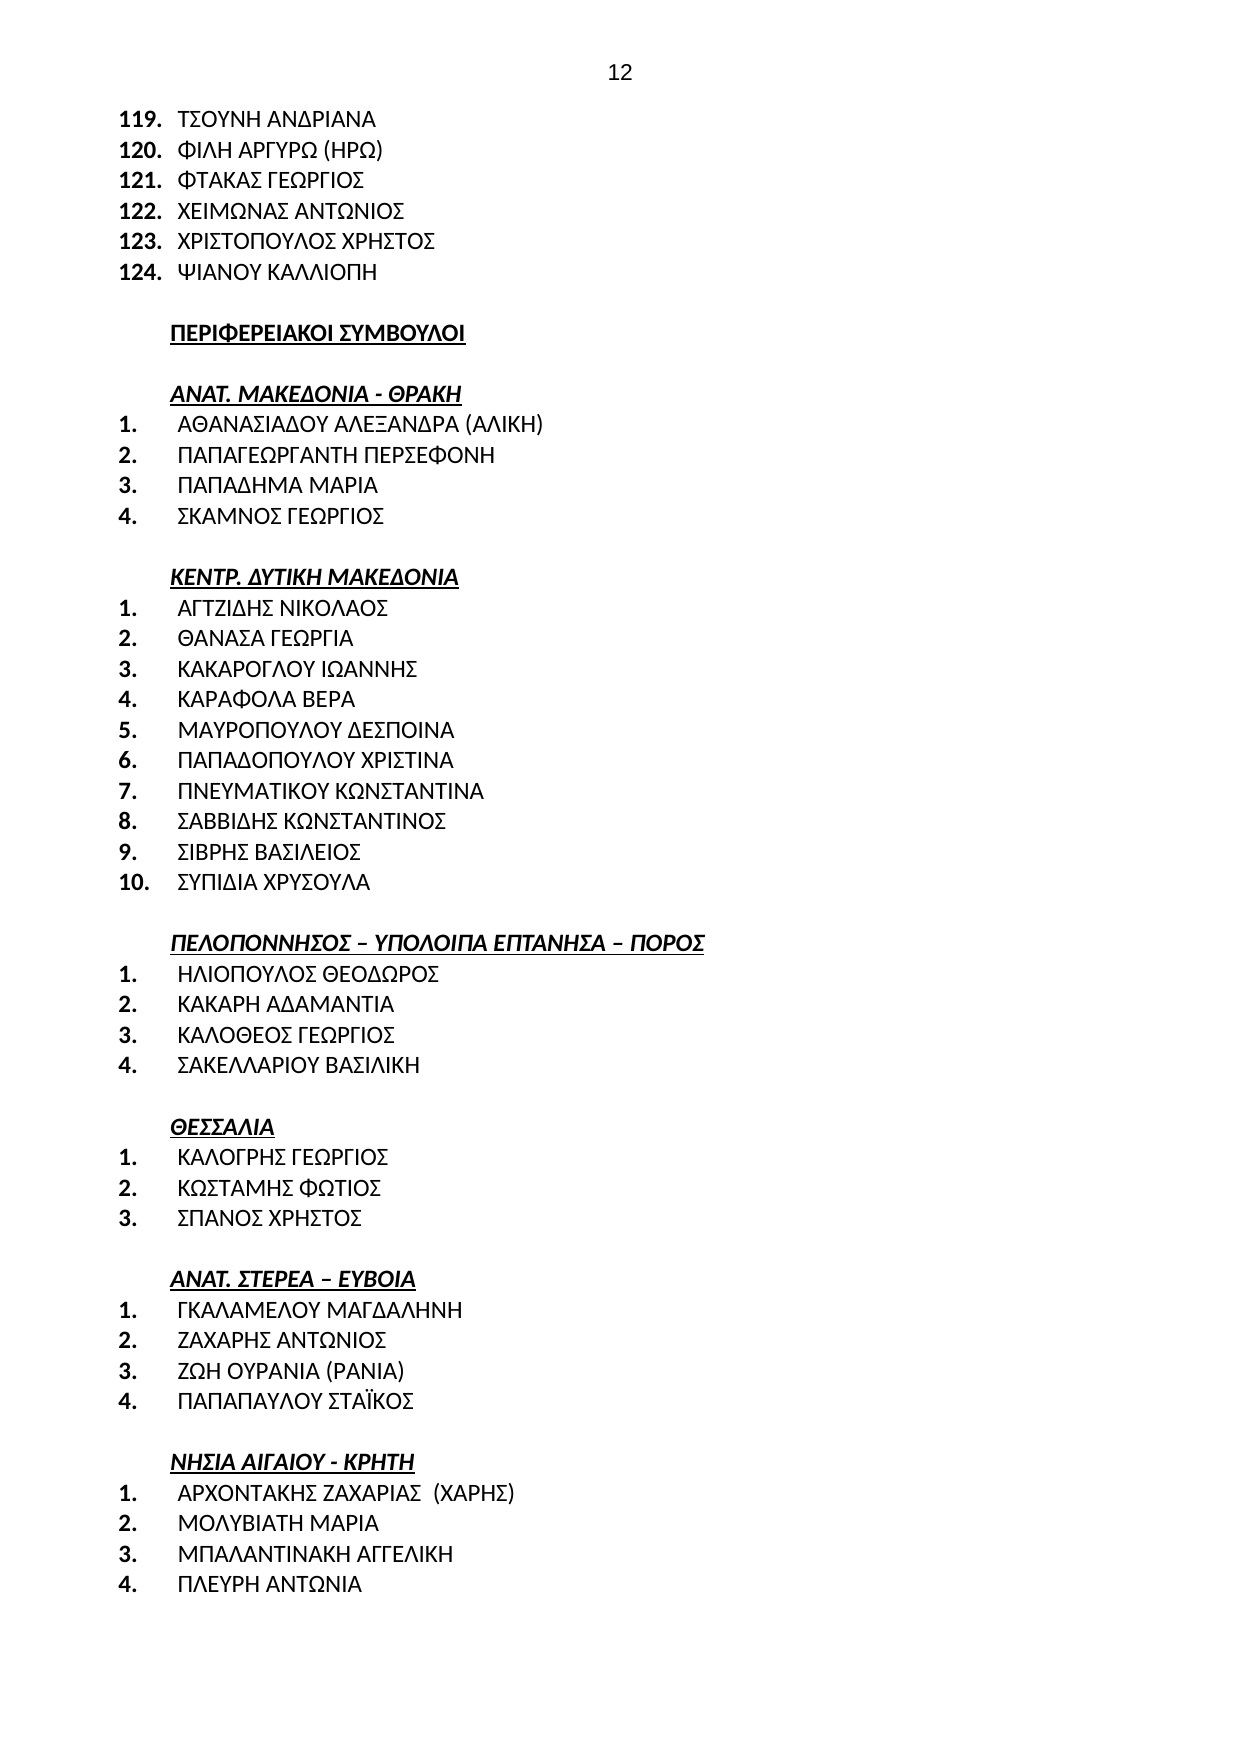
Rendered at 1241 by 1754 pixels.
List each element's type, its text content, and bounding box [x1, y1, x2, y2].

subtitle ΝΗΣΙΑ ΑΙΓΑΙΟΥ - ΚΡΗΤΗ [118, 1446, 1122, 1477]
list ΣΥΠΙΔΙΑ ΧΡΥΣΟΥΛΑ [118, 866, 1122, 897]
list ΜΑΥΡΟΠΟΥΛΟΥ ΔΕΣΠΟΙΝΑ [118, 714, 1122, 744]
list ΣΑΚΕΛΛΑΡΙΟΥ ΒΑΣΙΛΙΚΗ [118, 1049, 1122, 1080]
subtitle ΑΝΑΤ. ΣΤΕΡΕΑ – ΕΥΒΟΙΑ [118, 1263, 1122, 1294]
subtitle ΑΝΑΤ. ΜΑΚΕΔΟΝΙΑ - ΘΡΑΚΗ [118, 378, 1122, 409]
subtitle ΚΕΝΤΡ. ΔΥΤΙΚΗ ΜΑΚΕΔΟΝΙΑ [118, 561, 1122, 592]
list ΦΙΛΗ ΑΡΓΥΡΩ (ΗΡΩ) [118, 134, 1122, 164]
list ΠΛΕΥΡΗ ΑΝΤΩΝΙΑ [118, 1568, 1122, 1599]
subtitle ΠΕΛΟΠΟΝΝΗΣΟΣ – ΥΠΟΛΟΙΠΑ ΕΠΤΑΝΗΣΑ – ΠΟΡΟΣ [118, 927, 1122, 958]
list ΜΟΛΥΒΙΑΤΗ ΜΑΡΙΑ [118, 1507, 1122, 1538]
list ΚΑΛΟΘΕΟΣ ΓΕΩΡΓΙΟΣ [118, 1019, 1122, 1049]
list ΦΤΑΚΑΣ ΓΕΩΡΓΙΟΣ [118, 164, 1122, 195]
list ΑΡΧΟΝΤΑΚΗΣ ΖΑΧΑΡΙΑΣ (ΧΑΡΗΣ) [118, 1477, 1122, 1507]
list ΠΑΠΑΠΑΥΛΟΥ ΣΤΑΪΚΟΣ [118, 1385, 1122, 1416]
list ΚΩΣΤΑΜΗΣ ΦΩΤΙΟΣ [118, 1172, 1122, 1202]
list ΠΑΠΑΓΕΩΡΓΑΝΤΗ ΠΕΡΣΕΦΟΝΗ [118, 439, 1122, 470]
subtitle ΠΕΡΙΦΕΡΕΙΑΚΟΙ ΣΥΜΒΟΥΛΟΙ [118, 317, 1122, 348]
list ΓΚΑΛΑΜΕΛΟΥ ΜΑΓΔΑΛΗΝΗ [118, 1294, 1122, 1324]
list ΗΛΙΟΠΟΥΛΟΣ ΘΕΟΔΩΡΟΣ [118, 958, 1122, 988]
list ΚΑΡΑΦΟΛΑ ΒΕΡΑ [118, 683, 1122, 714]
list ΖΩΗ ΟΥΡΑΝΙΑ (ΡΑΝΙΑ) [118, 1355, 1122, 1385]
list ΑΘΑΝΑΣΙΑΔΟΥ ΑΛΕΞΑΝΔΡΑ (ΑΛΙΚΗ) [118, 409, 1122, 439]
list ΣΙΒΡΗΣ ΒΑΣΙΛΕΙΟΣ [118, 836, 1122, 866]
list ΜΠΑΛΑΝΤΙΝΑΚΗ ΑΓΓΕΛΙΚΗ [118, 1538, 1122, 1568]
list ΨΙΑΝΟΥ ΚΑΛΛΙΟΠΗ [118, 256, 1122, 287]
list ΠΑΠΑΔΟΠΟΥΛΟΥ ΧΡΙΣΤΙΝΑ [118, 744, 1122, 775]
list ΚΑΛΟΓΡΗΣ ΓΕΩΡΓΙΟΣ [118, 1141, 1122, 1172]
list ΠΑΠΑΔΗΜΑ ΜΑΡΙΑ [118, 470, 1122, 500]
list ΣΚΑΜΝΟΣ ΓΕΩΡΓΙΟΣ [118, 500, 1122, 531]
list ΧΕΙΜΩΝΑΣ ΑΝΤΩΝΙΟΣ [118, 195, 1122, 226]
list ΣΠΑΝΟΣ ΧΡΗΣΤΟΣ [118, 1202, 1122, 1233]
list ΚΑΚΑΡΗ ΑΔΑΜΑΝΤΙΑ [118, 988, 1122, 1019]
list ΚΑΚΑΡΟΓΛΟΥ ΙΩΑΝΝΗΣ [118, 653, 1122, 683]
list ΣΑΒΒΙΔΗΣ ΚΩΝΣΤΑΝΤΙΝΟΣ [118, 805, 1122, 836]
list ΘΑΝΑΣΑ ΓΕΩΡΓΙΑ [118, 622, 1122, 653]
list ΑΓΤΖΙΔΗΣ ΝΙΚΟΛΑΟΣ [118, 592, 1122, 622]
list ΤΣΟΥΝΗ ΑΝΔΡΙΑΝΑ [118, 103, 1122, 134]
list ΖΑΧΑΡΗΣ ΑΝΤΩΝΙΟΣ [118, 1324, 1122, 1355]
list ΠΝΕΥΜΑΤΙΚΟΥ ΚΩΝΣΤΑΝΤΙΝΑ [118, 775, 1122, 805]
subtitle ΘΕΣΣΑΛΙΑ [118, 1111, 1122, 1141]
list ΧΡΙΣΤΟΠΟΥΛΟΣ ΧΡΗΣΤΟΣ [118, 226, 1122, 256]
